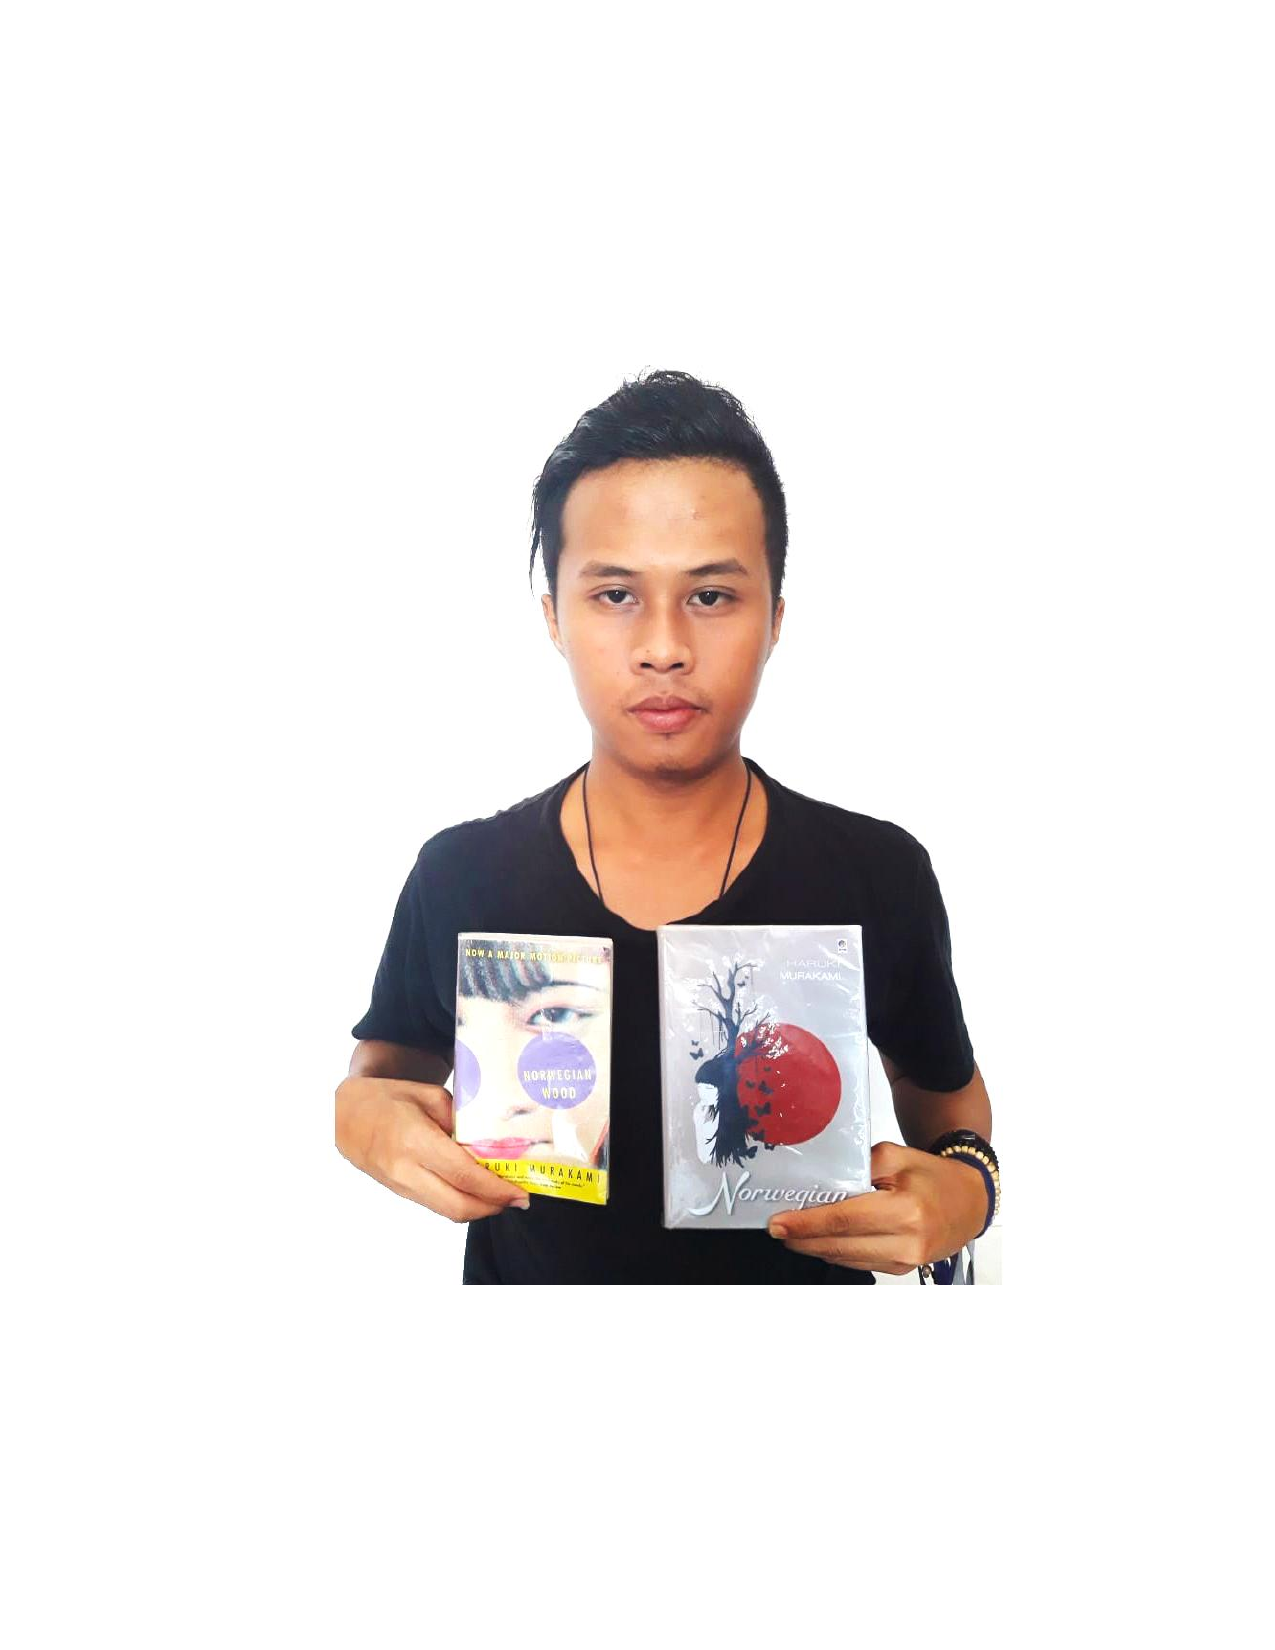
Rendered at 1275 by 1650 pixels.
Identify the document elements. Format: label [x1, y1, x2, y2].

picture [236, 365, 1098, 1285]
